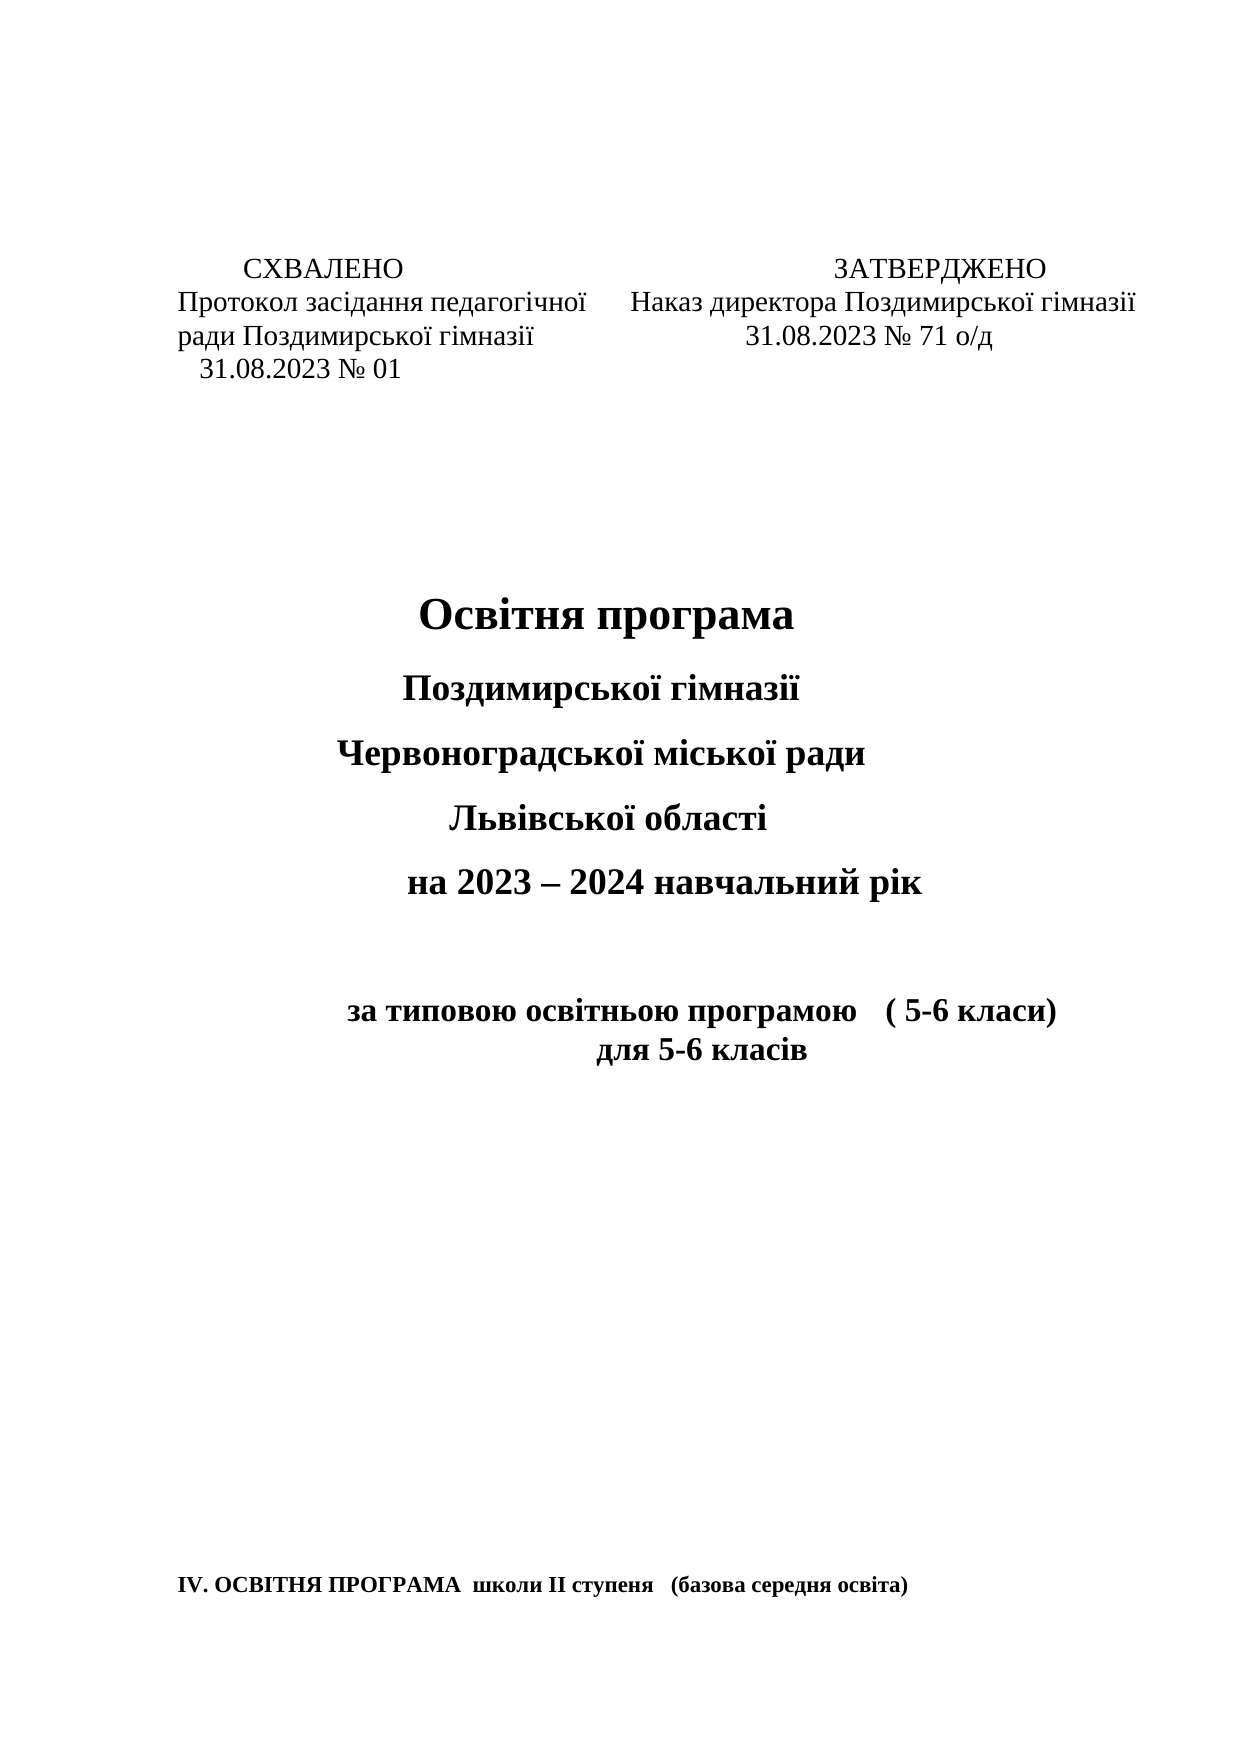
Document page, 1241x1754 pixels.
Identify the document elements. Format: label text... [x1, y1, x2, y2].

text Освітня програма [177, 586, 1152, 639]
text Львівської області [177, 795, 1152, 838]
text для 5-6 класів [177, 1029, 1152, 1067]
text Червоноградської міської ради [177, 730, 1152, 773]
text Поздимирської гімназії [177, 666, 1152, 709]
text ради Поздимирської гімназії 31.08.2023 № 71 о/д [177, 318, 1143, 352]
text за типовою освітньою програмою ( 5-6 класи) [177, 991, 1152, 1029]
text СХВАЛЕНО ЗАТВЕРДЖЕНО Протокол засідання педагогічної Наказ директора Поздимирської гімназії [177, 251, 1143, 318]
text на 2023 – 2024 навчальний рік [177, 859, 1152, 903]
text 31.08.2023 № 01 [177, 352, 1143, 385]
text IV. ОСВІТНЯ ПРОГРАМА школи ІІ ступеня (базова середня освіта) [177, 1571, 1143, 1597]
